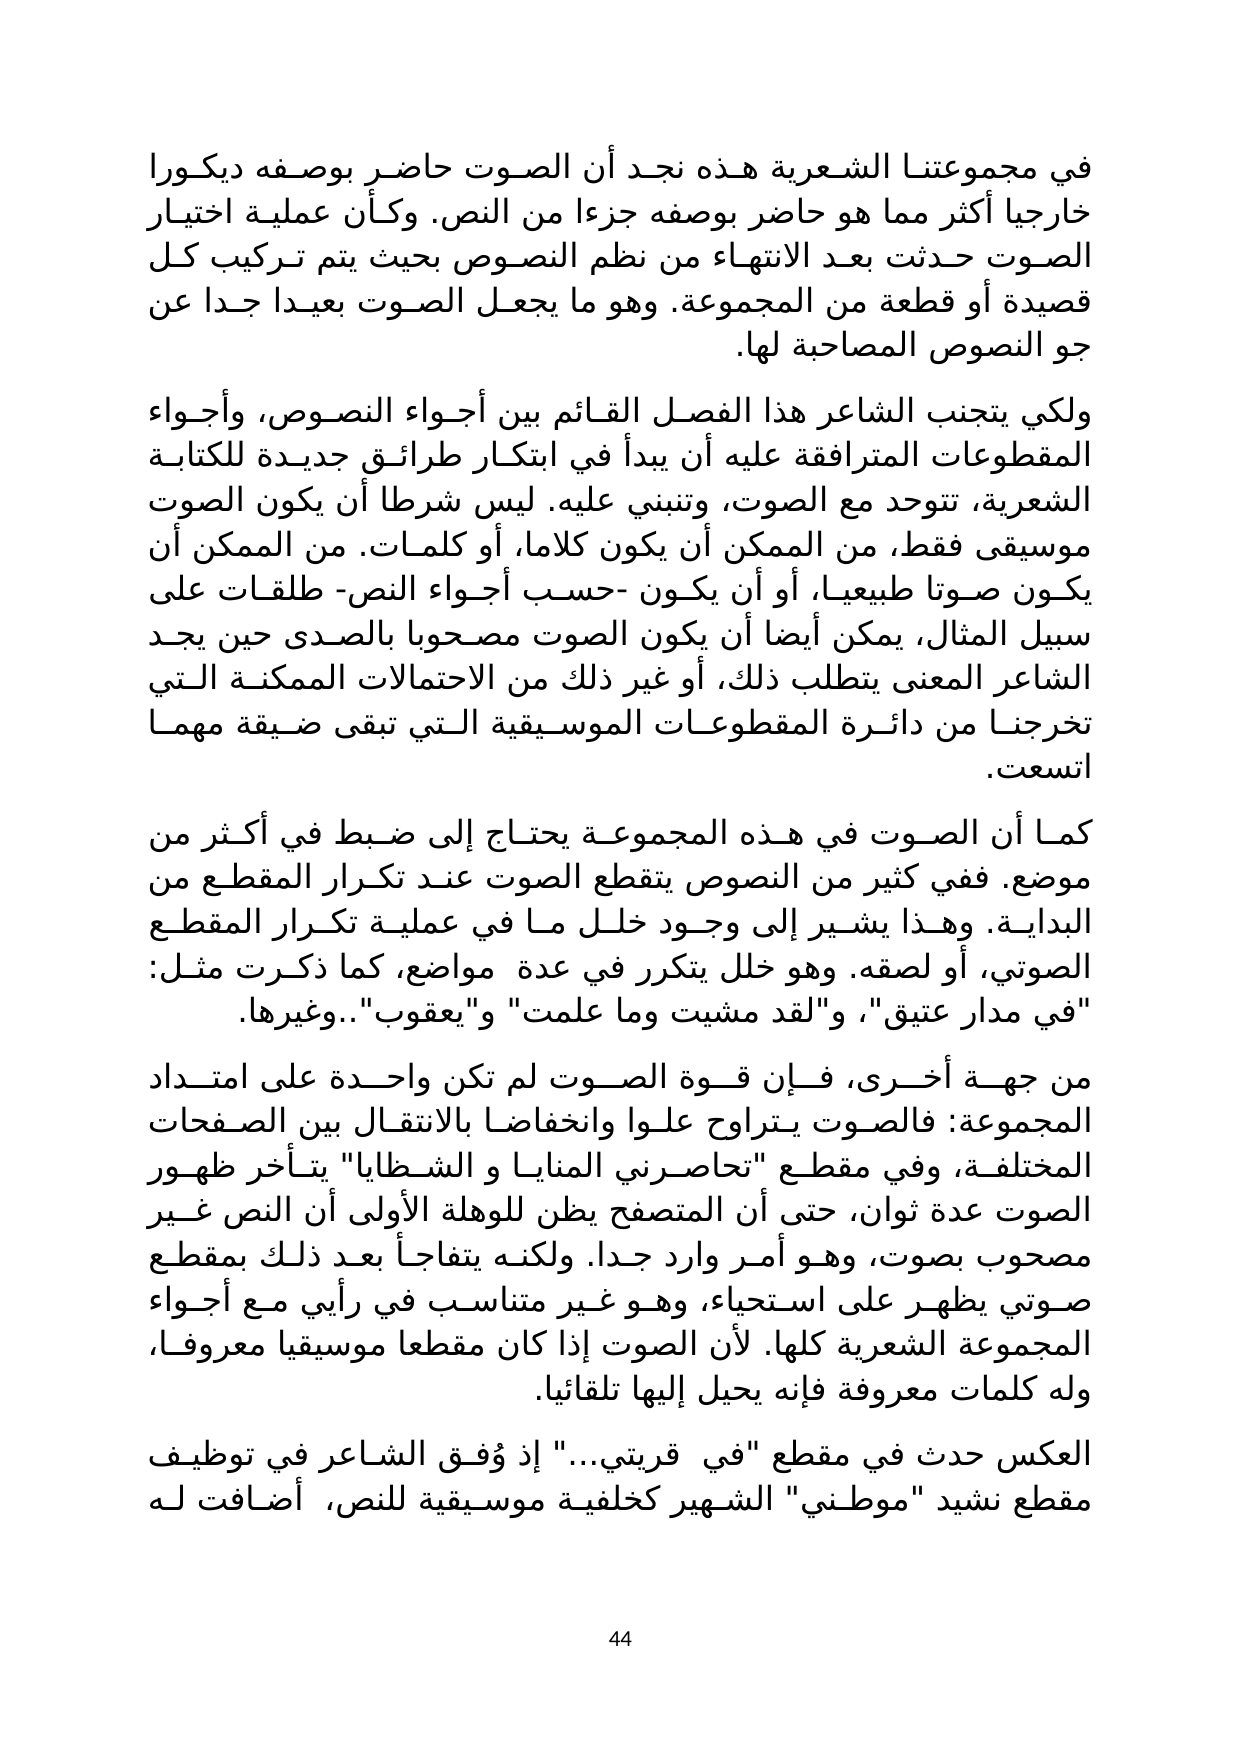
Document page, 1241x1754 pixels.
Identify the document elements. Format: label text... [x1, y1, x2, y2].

text في مجموعتنا الشعرية هذه نجد أن الصوت حاضر بوصفه ديكورا خارجيا أكثر مما هو حاضر بوصفه جزءا من النص. وكأن عملية اختيار الصوت حدثت بعد الانتهاء من نظم النصوص بحيث يتم تركيب كل قصيدة أو قطعة من المجموعة. وهو ما يجعل الصوت بعيدا جدا عن جو النصوص المصاحبة لها. [148, 148, 1093, 365]
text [148, 1435, 1093, 1518]
text كما أن الصوت في هذه المجموعة يحتاج إلى ضبط في أكثر من موضع. ففي كثير من النصوص يتقطع الصوت عند تكرار المقطع من البداية. وهذا يشير إلى وجود خلل ما في عملية تكرار المقطع الصوتي، أو لصقه. وهو خلل يتكرر في عدة مواضع، كما ذكرت مثل: "في مدار عتيق"، و"لقد مشيت وما علمت" و"يعقوب"..وغيرها. [148, 813, 1093, 1031]
text من جهة أخرى، فإن قوة الصوت لم تكن واحدة على امتداد المجموعة: فالصوت يتراوح علوا وانخفاضا بالانتقال بين الصفحات المختلفة، وفي مقطع "تحاصرني المنايا و الشظايا" يتأخر ظهور الصوت عدة ثوان، حتى أن المتصفح يظن للوهلة الأولى أن النص غير مصحوب بصوت، وهو أمر وارد جدا. ولكنه يتفاجأ بعد ذلك بمقطع صوتي يظهر على استحياء، وهو غير متناسب في رأيي مع أجواء المجموعة الشعرية كلها. لأن الصوت إذا كان مقطعا موسيقيا معروفا، وله كلمات معروفة فإنه يحيل إليها تلقائيا. [148, 1057, 1093, 1408]
text ولكي يتجنب الشاعر هذا الفصل القائم بين أجواء النصوص، وأجواء المقطوعات المترافقة عليه أن يبدأ في ابتكار طرائق جديدة للكتابة الشعرية، تتوحد مع الصوت، وتنبني عليه. ليس شرطا أن يكون الصوت موسيقى فقط، من الممكن أن يكون كلاما، أو كلمات. من الممكن أن يكون صوتا طبيعيا، أو أن يكون -حسب أجواء النص- طلقات على سبيل المثال، يمكن أيضا أن يكون الصوت مصحوبا بالصدى حين يجد الشاعر المعنى يتطلب ذلك، أو غير ذلك من الاحتمالات الممكنة التي تخرجنا من دائرة المقطوعات الموسيقية التي تبقى ضيقة مهما اتسعت. [148, 391, 1093, 787]
